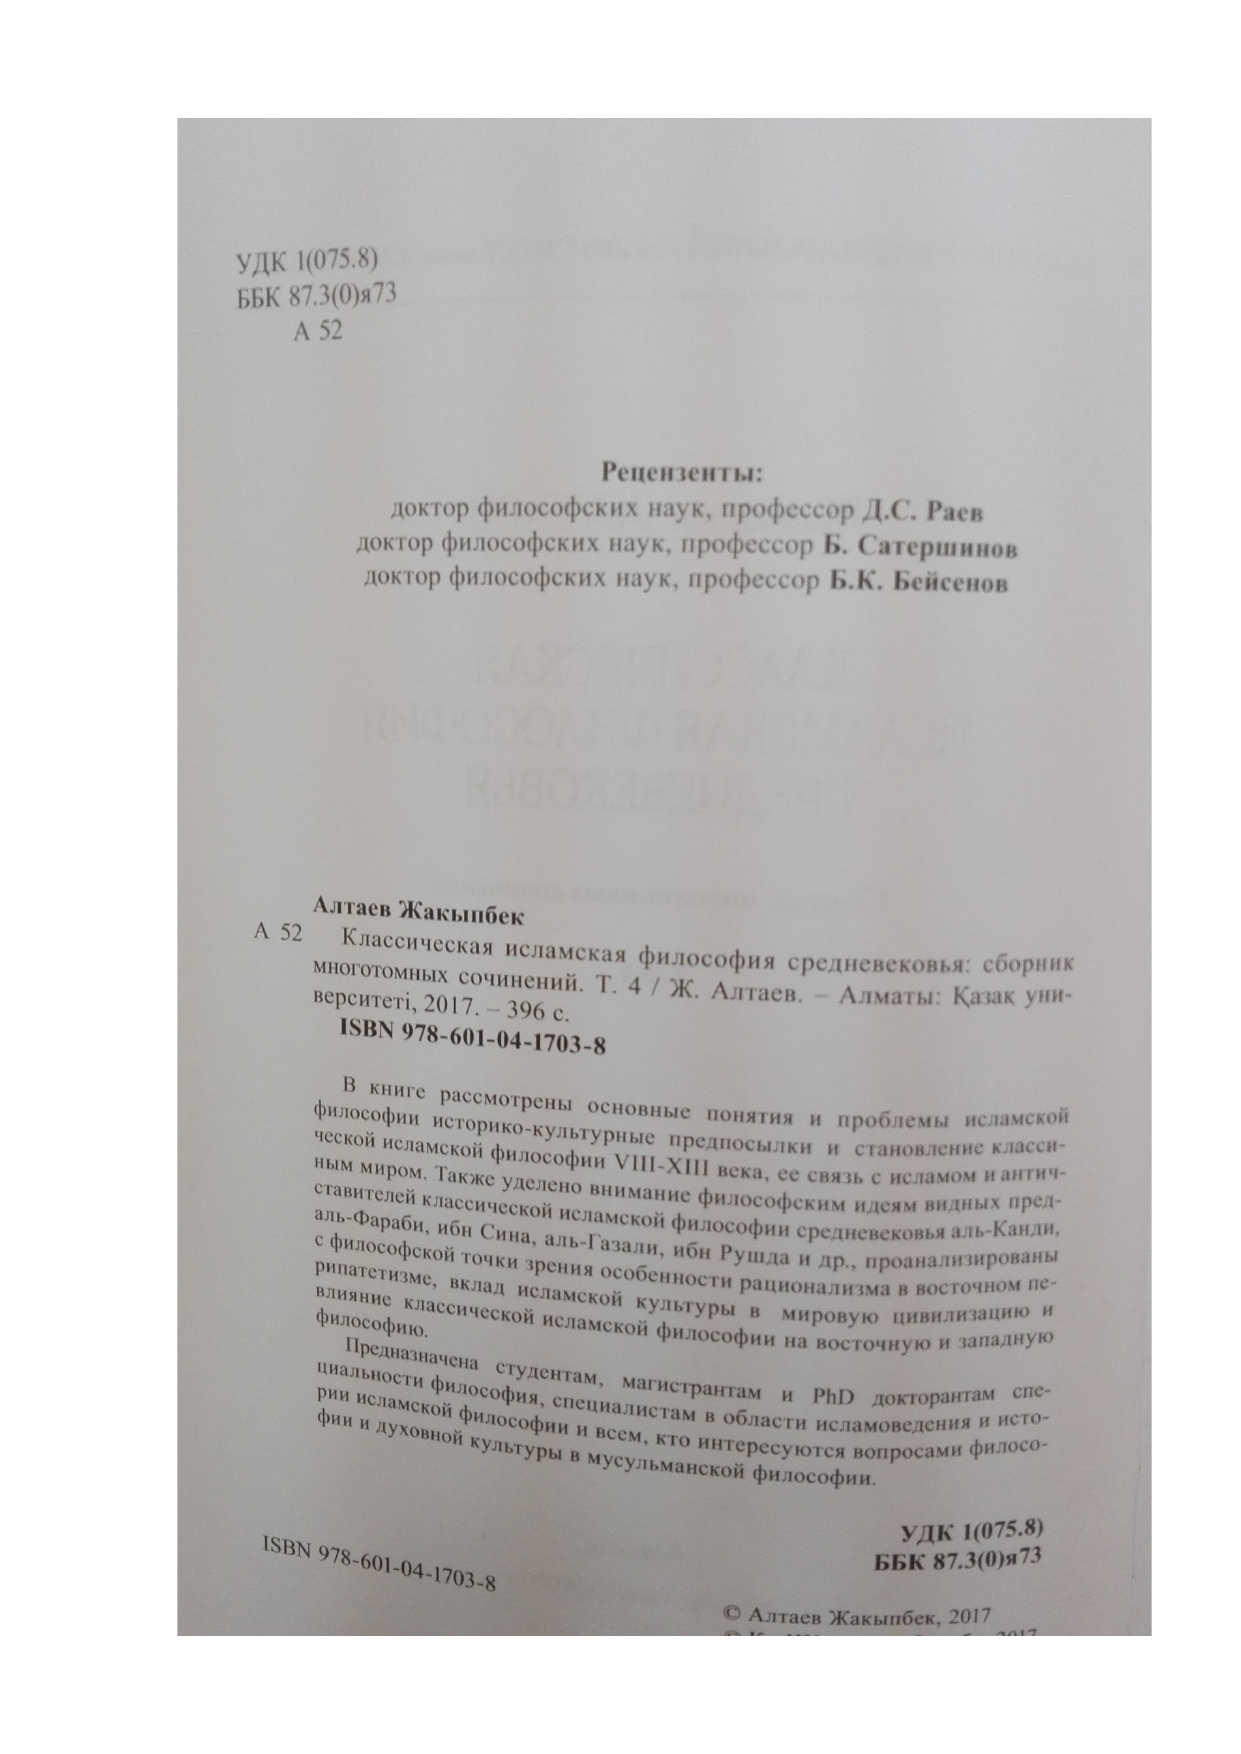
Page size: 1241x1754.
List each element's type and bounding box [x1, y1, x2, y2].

picture [177, 118, 1152, 1636]
